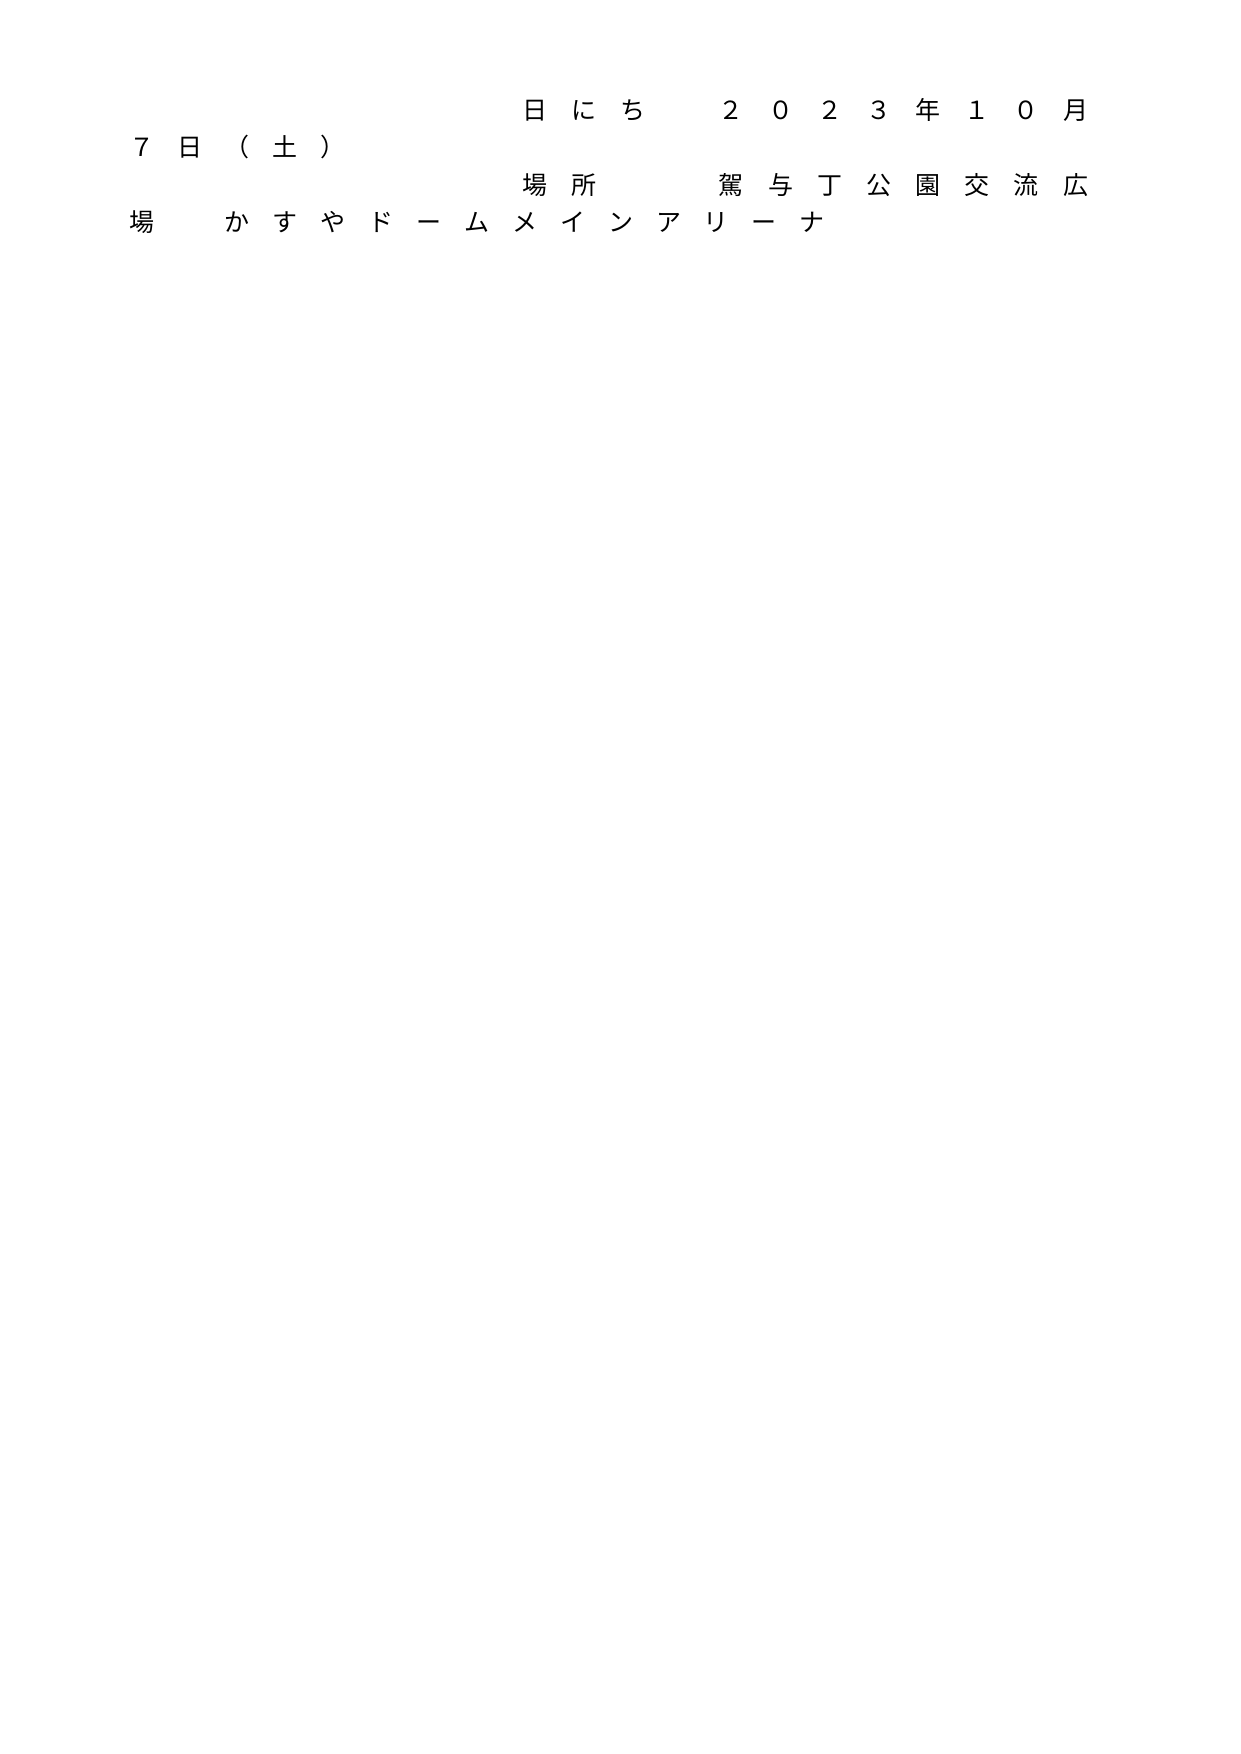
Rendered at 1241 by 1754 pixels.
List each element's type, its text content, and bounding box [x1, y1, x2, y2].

text 日にち ２０２３年１０月７日（土） [129, 89, 1111, 164]
text 場所 駕与丁公園交流広場 かすやドームメインアリーナ [129, 164, 1111, 239]
